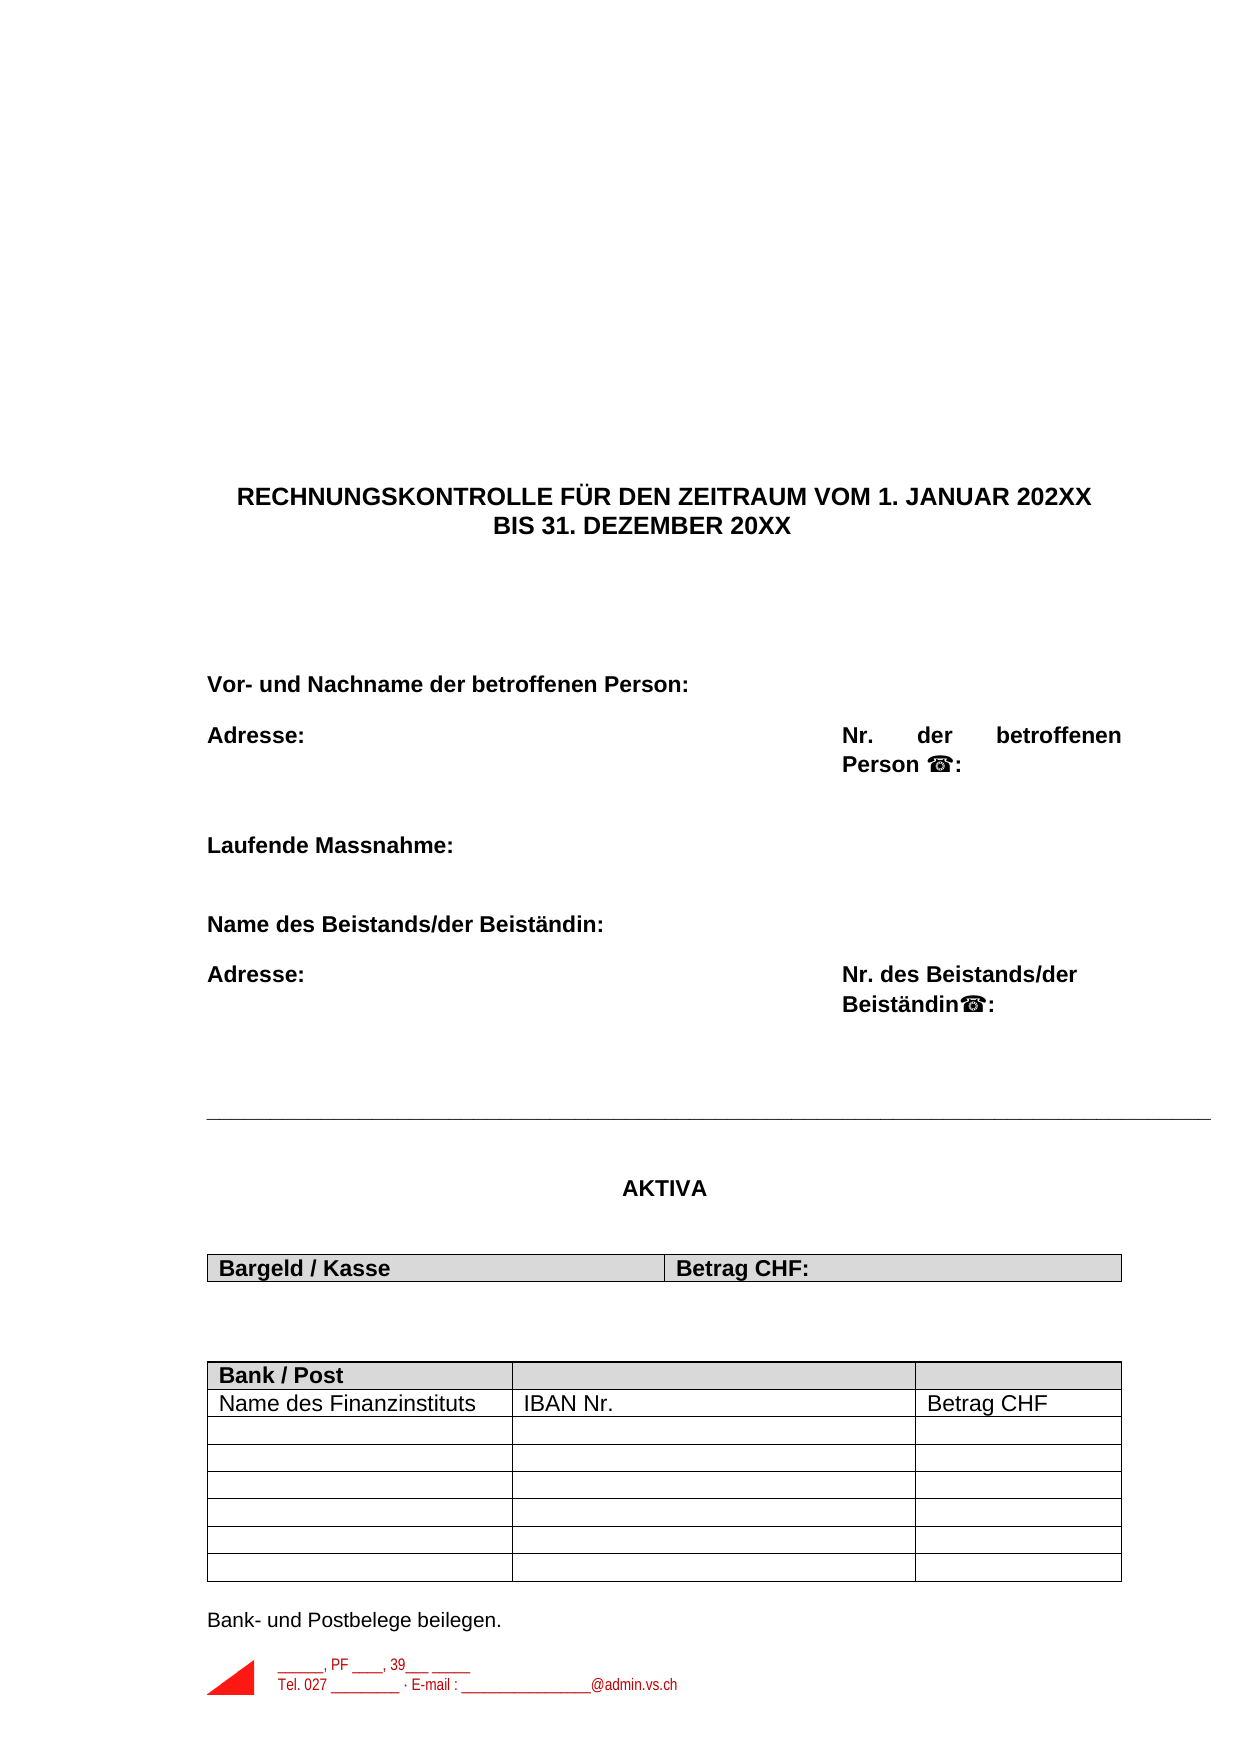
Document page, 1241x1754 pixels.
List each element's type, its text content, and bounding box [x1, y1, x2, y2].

table_cell [208, 1417, 512, 1443]
table_cell [916, 1527, 1121, 1553]
text BIS 31. DEZEMBER 20XX [162, 511, 1122, 539]
table_cell [513, 1417, 915, 1443]
text Bank- und Postbelege beilegen. [207, 1608, 1122, 1632]
text Adresse: Nr. des Beistands/der [207, 961, 1122, 988]
table_cell Betrag CHF [916, 1390, 1121, 1416]
text Adresse: Nr. der betroffenen Person ☎︎: [207, 722, 1122, 779]
table_cell [513, 1527, 915, 1553]
table_cell [513, 1445, 915, 1471]
table_header [916, 1363, 1121, 1389]
text AKTIVA [207, 1175, 1122, 1201]
table_cell [916, 1554, 1121, 1581]
table_cell [208, 1472, 512, 1498]
table_cell [513, 1472, 915, 1498]
picture [206, 1659, 255, 1695]
table_cell [208, 1554, 512, 1581]
text Beiständin☎︎: [207, 988, 1122, 1019]
table_header Betrag CHF: [665, 1255, 1121, 1281]
table_header [513, 1363, 915, 1389]
table_cell [513, 1499, 915, 1526]
text Laufende Massnahme: [207, 832, 1122, 858]
table_cell [916, 1445, 1121, 1471]
table_cell IBAN Nr. [513, 1390, 915, 1416]
table_cell [208, 1499, 512, 1526]
table_cell [208, 1445, 512, 1471]
table_cell [916, 1417, 1121, 1443]
text Name des Beistands/der Beiständin: [207, 911, 1122, 937]
table_cell [916, 1499, 1121, 1526]
table_cell [208, 1527, 512, 1553]
text Vor- und Nachname der betroffenen Person: [207, 671, 1122, 697]
table_cell [513, 1554, 915, 1581]
table_header Bargeld / Kasse [208, 1255, 664, 1281]
text RECHNUNGSKONTROLLE FÜR DEN ZEITRAUM VOM 1. JANUAR 202XX [162, 482, 1122, 511]
table_header Bank / Post [208, 1363, 512, 1389]
table_cell [916, 1472, 1121, 1498]
table_cell Name des Finanzinstituts [208, 1390, 512, 1416]
